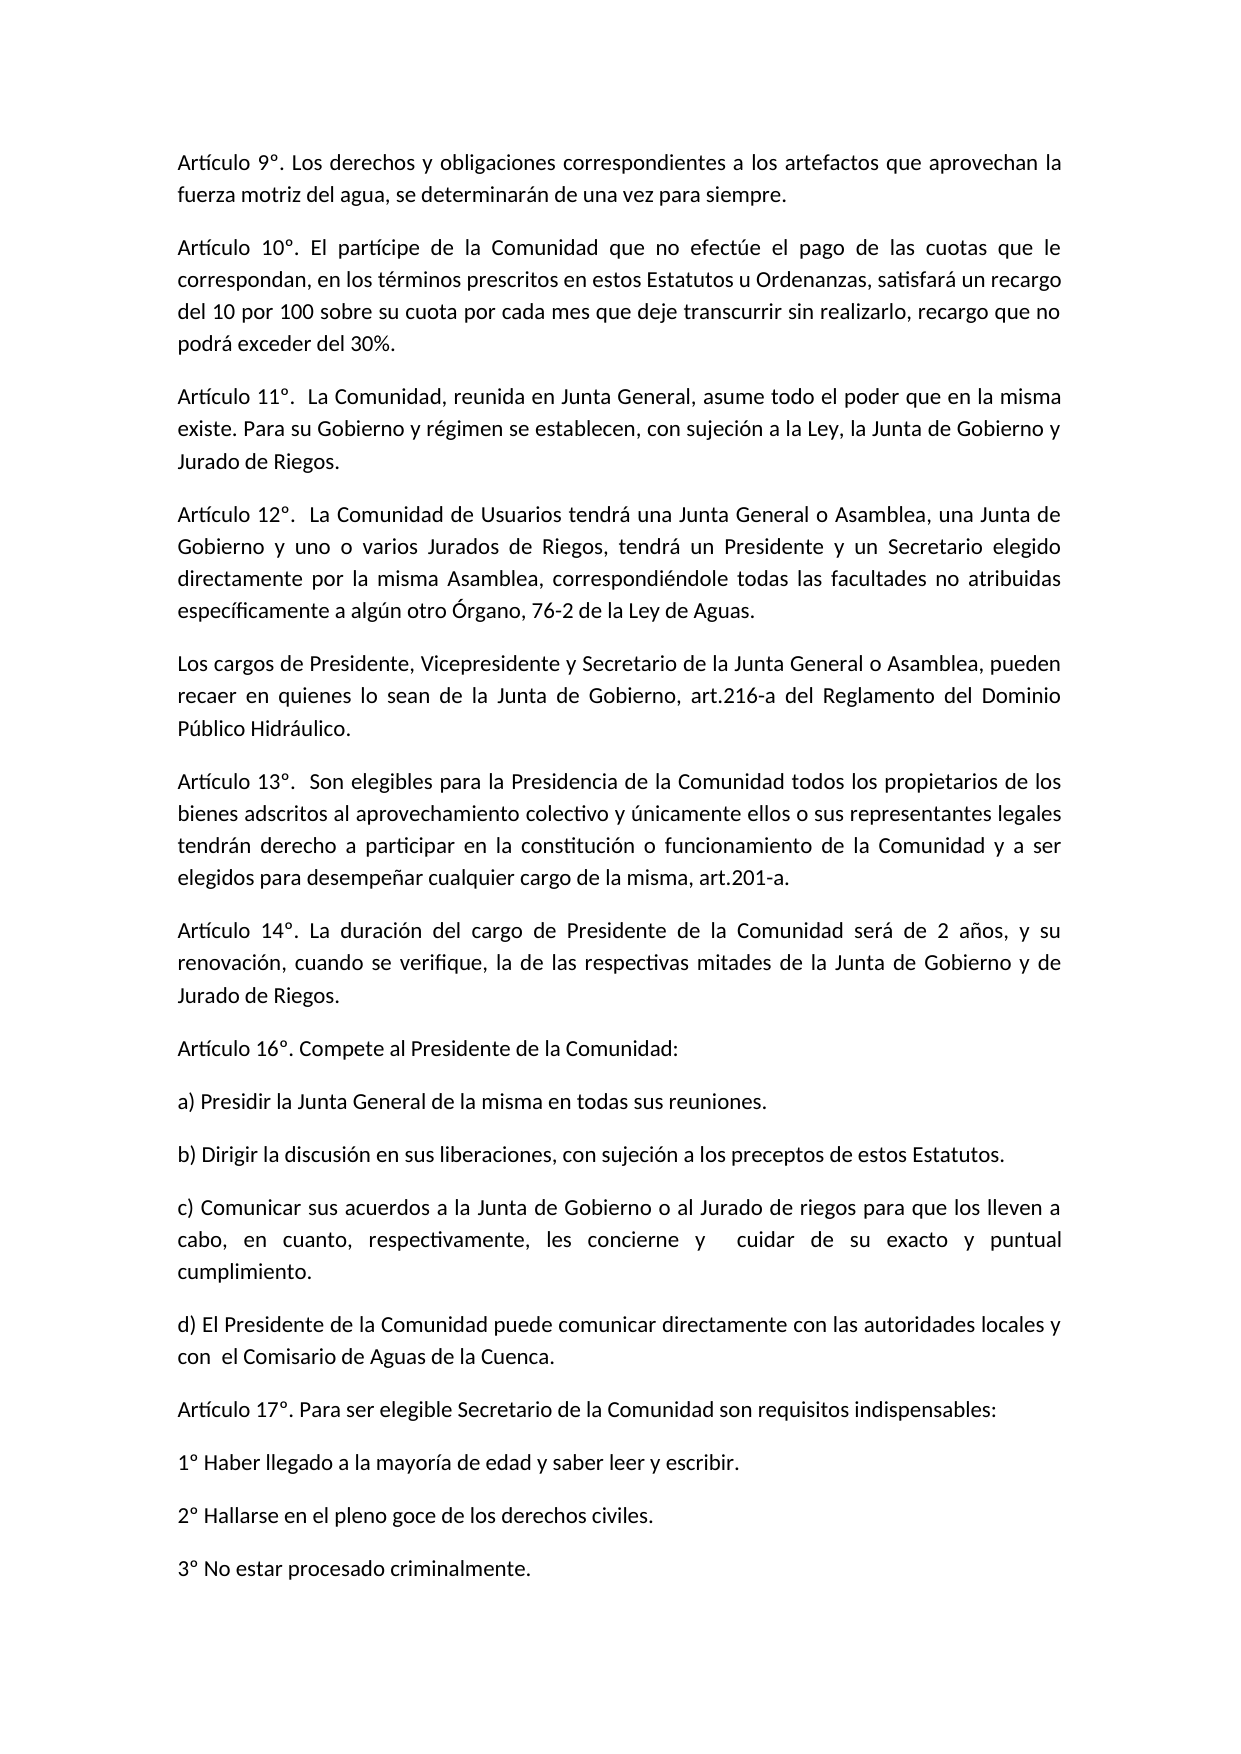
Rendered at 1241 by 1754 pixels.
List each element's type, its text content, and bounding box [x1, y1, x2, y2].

text Artículo 17º. Para ser elegible Secretario de la Comunidad son requisitos indispensables: [177, 1395, 1063, 1423]
text Artículo 11º. La Comunidad, reunida en Junta General, asume todo el poder que en la misma existe. Para su Gobierno y régimen se establecen, con sujeción a la Ley, la Junta de Gobierno y Jurado de Riegos. [177, 382, 1063, 475]
text 3º No estar procesado criminalmente. [177, 1554, 1063, 1582]
text c) Comunicar sus acuerdos a la Junta de Gobierno o al Jurado de riegos para que los lleven a cabo, en cuanto, respectivamente, les concierne y cuidar de su exacto y puntual cumplimiento. [177, 1193, 1063, 1285]
text Artículo 14º. La duración del cargo de Presidente de la Comunidad será de 2 años, y su renovación, cuando se verifique, la de las respectivas mitades de la Junta de Gobierno y de Jurado de Riegos. [177, 916, 1063, 1009]
text Artículo 12º. La Comunidad de Usuarios tendrá una Junta General o Asamblea, una Junta de Gobierno y uno o varios Jurados de Riegos, tendrá un Presidente y un Secretario elegido directamente por la misma Asamblea, correspondiéndole todas las facultades no atribuidas específicamente a algún otro Órgano, 76-2 de la Ley de Aguas. [177, 500, 1063, 624]
text Artículo 16º. Compete al Presidente de la Comunidad: [177, 1034, 1063, 1062]
text Artículo 10º. El partícipe de la Comunidad que no efectúe el pago de las cuotas que le correspondan, en los términos prescritos en estos Estatutos u Ordenanzas, satisfará un recargo del 10 por 100 sobre su cuota por cada mes que deje transcurrir sin realizarlo, recargo que no podrá exceder del 30%. [177, 233, 1063, 357]
text a) Presidir la Junta General de la misma en todas sus reuniones. [177, 1087, 1063, 1115]
text d) El Presidente de la Comunidad puede comunicar directamente con las autoridades locales y con el Comisario de Aguas de la Cuenca. [177, 1310, 1063, 1370]
text 1º Haber llegado a la mayoría de edad y saber leer y escribir. [177, 1448, 1063, 1476]
text Artículo 13º. Son elegibles para la Presidencia de la Comunidad todos los propietarios de los bienes adscritos al aprovechamiento colectivo y únicamente ellos o sus representantes legales tendrán derecho a participar en la constitución o funcionamiento de la Comunidad y a ser elegidos para desempeñar cualquier cargo de la misma, art.201-a. [177, 767, 1063, 891]
text Los cargos de Presidente, Vicepresidente y Secretario de la Junta General o Asamblea, pueden recaer en quienes lo sean de la Junta de Gobierno, art.216-a del Reglamento del Dominio Público Hidráulico. [177, 649, 1063, 742]
text 2º Hallarse en el pleno goce de los derechos civiles. [177, 1501, 1063, 1529]
text b) Dirigir la discusión en sus liberaciones, con sujeción a los preceptos de estos Estatutos. [177, 1140, 1063, 1168]
text Artículo 9º. Los derechos y obligaciones correspondientes a los artefactos que aprovechan la fuerza motriz del agua, se determinarán de una vez para siempre. [177, 148, 1063, 208]
